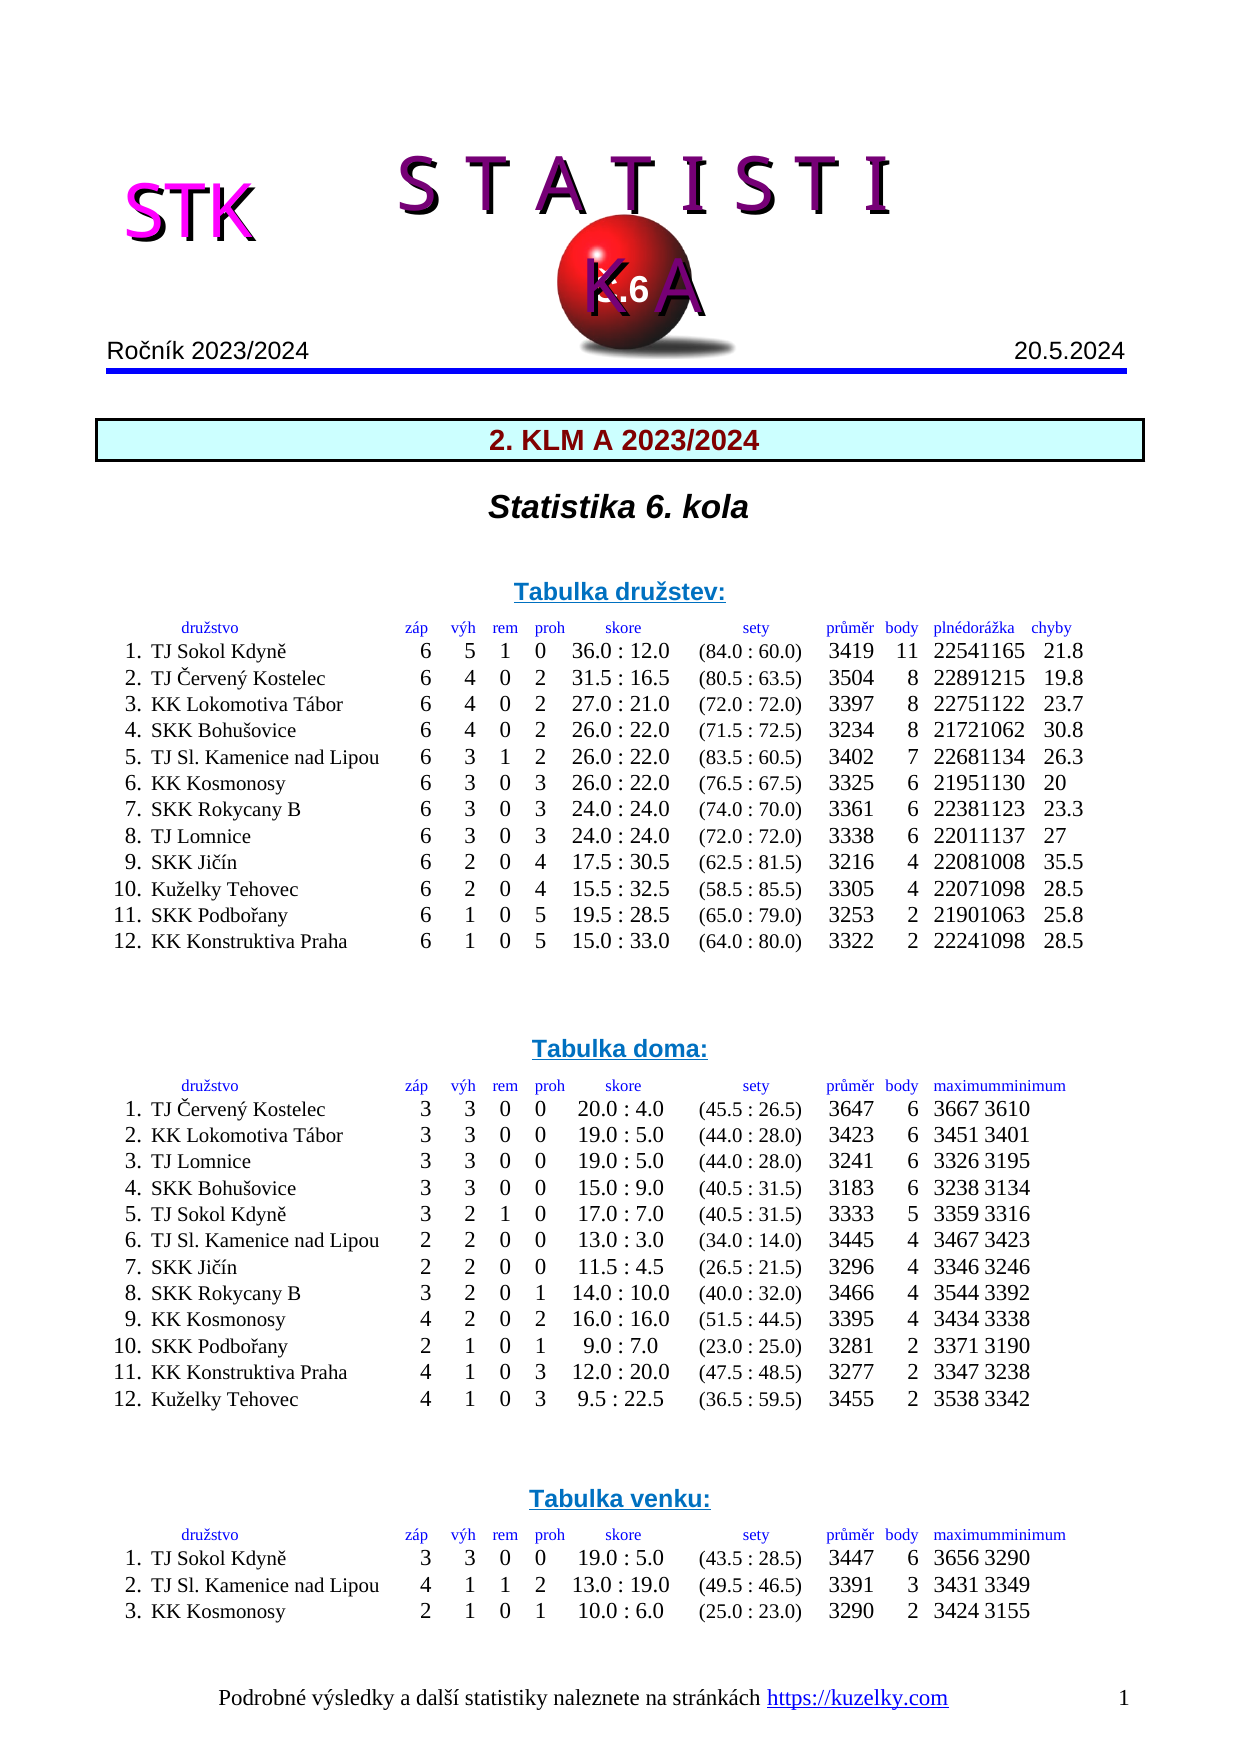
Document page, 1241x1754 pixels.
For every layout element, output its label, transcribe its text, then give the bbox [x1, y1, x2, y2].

text 3. TJ Lomnice 3 3 0 0 19.0 : 5.0 (44.0 : 28.0) 3241 6 3326 3195 [106, 1147, 1134, 1174]
text 6. KK Kosmonosy 6 3 0 3 26.0 : 22.0 (76.5 : 67.5) 3325 6 2195 1130 20 [106, 769, 1134, 796]
text Statistika 6. kola [106, 487, 1134, 526]
text Tabulka družstev: [94, 577, 1145, 606]
text 9. KK Kosmonosy 4 2 0 2 16.0 : 16.0 (51.5 : 44.5) 3395 4 3434 3338 [106, 1306, 1134, 1332]
subtitle 2. KLM A 2023/2024 [98, 421, 1142, 459]
text 3. KK Lokomotiva Tábor 6 4 0 2 27.0 : 21.0 (72.0 : 72.0) 3397 8 2275 1122 23.7 [106, 690, 1134, 716]
text Č.6 [687, 267, 1134, 310]
text 10. Kuželky Tehovec 6 2 0 4 15.5 : 32.5 (58.5 : 85.5) 3305 4 2207 1098 28.5 [106, 874, 1134, 901]
text Tabulka venku: [94, 1484, 1145, 1513]
text Tabulka doma: [94, 1034, 1145, 1063]
text Č.6 [106, 267, 587, 310]
text 9. SKK Jičín 6 2 0 4 17.5 : 30.5 (62.5 : 81.5) 3216 4 2208 1008 35.5 [106, 848, 1134, 874]
text družstvo záp výh rem proh skore sety průměr body maximum minimum [106, 1525, 1134, 1544]
text 8. TJ Lomnice 6 3 0 3 24.0 : 24.0 (72.0 : 72.0) 3338 6 2201 1137 27 [106, 822, 1134, 848]
text 7. SKK Jičín 2 2 0 0 11.5 : 4.5 (26.5 : 21.5) 3296 4 3346 3246 [106, 1253, 1134, 1279]
text 5. TJ Sokol Kdyně 3 2 1 0 17.0 : 7.0 (40.5 : 31.5) 3333 5 3359 3316 [106, 1200, 1134, 1226]
text 10. SKK Podbořany 2 1 0 1 9.0 : 7.0 (23.0 : 25.0) 3281 2 3371 3190 [106, 1332, 1134, 1358]
text 11. SKK Podbořany 6 1 0 5 19.5 : 28.5 (65.0 : 79.0) 3253 2 2190 1063 25.8 [106, 901, 1134, 927]
text 11. KK Konstruktiva Praha 4 1 0 3 12.0 : 20.0 (47.5 : 48.5) 3277 2 3347 3238 [106, 1358, 1134, 1384]
text 4. SKK Bohušovice 3 3 0 0 15.0 : 9.0 (40.5 : 31.5) 3183 6 3238 3134 [106, 1174, 1134, 1200]
text družstvo záp výh rem proh skore sety průměr body plné dorážka chyby [106, 618, 1134, 637]
text 3. KK Kosmonosy 2 1 0 1 10.0 : 6.0 (25.0 : 23.0) 3290 2 3424 3155 [106, 1597, 1134, 1623]
text 1. TJ Sokol Kdyně 3 3 0 0 19.0 : 5.0 (43.5 : 28.5) 3447 6 3656 3290 [106, 1544, 1134, 1571]
text 6. TJ Sl. Kamenice nad Lipou 2 2 0 0 13.0 : 3.0 (34.0 : 14.0) 3445 4 3467 3423 [106, 1226, 1134, 1253]
text 2. TJ Sl. Kamenice nad Lipou 4 1 1 2 13.0 : 19.0 (49.5 : 46.5) 3391 3 3431 3349 [106, 1571, 1134, 1597]
text 2. KK Lokomotiva Tábor 3 3 0 0 19.0 : 5.0 (44.0 : 28.0) 3423 6 3451 3401 [106, 1121, 1134, 1147]
text 1. TJ Červený Kostelec 3 3 0 0 20.0 : 4.0 (45.5 : 26.5) 3647 6 3667 3610 [106, 1095, 1134, 1121]
text 5. TJ Sl. Kamenice nad Lipou 6 3 1 2 26.0 : 22.0 (83.5 : 60.5) 3402 7 2268 1134 26.3 [106, 743, 1134, 769]
text Ročník 2023/2024 20.5.2024 [106, 336, 1134, 365]
text 12. KK Konstruktiva Praha 6 1 0 5 15.0 : 33.0 (64.0 : 80.0) 3322 2 2224 1098 28.5 [106, 927, 1134, 954]
text 2. TJ Červený Kostelec 6 4 0 2 31.5 : 16.5 (80.5 : 63.5) 3504 8 2289 1215 19.8 [106, 664, 1134, 690]
text 12. Kuželky Tehovec 4 1 0 3 9.5 : 22.5 (36.5 : 59.5) 3455 2 3538 3342 [106, 1384, 1134, 1411]
text 1. TJ Sokol Kdyně 6 5 1 0 36.0 : 12.0 (84.0 : 60.0) 3419 11 2254 1165 21.8 [106, 637, 1134, 664]
text 4. SKK Bohušovice 6 4 0 2 26.0 : 22.0 (71.5 : 72.5) 3234 8 2172 1062 30.8 [106, 716, 1134, 743]
text 8. SKK Rokycany B 3 2 0 1 14.0 : 10.0 (40.0 : 32.0) 3466 4 3544 3392 [106, 1279, 1134, 1306]
text Č.6 [609, 267, 671, 310]
text družstvo záp výh rem proh skore sety průměr body maximum minimum [106, 1076, 1134, 1095]
text 7. SKK Rokycany B 6 3 0 3 24.0 : 24.0 (74.0 : 70.0) 3361 6 2238 1123 23.3 [106, 796, 1134, 822]
